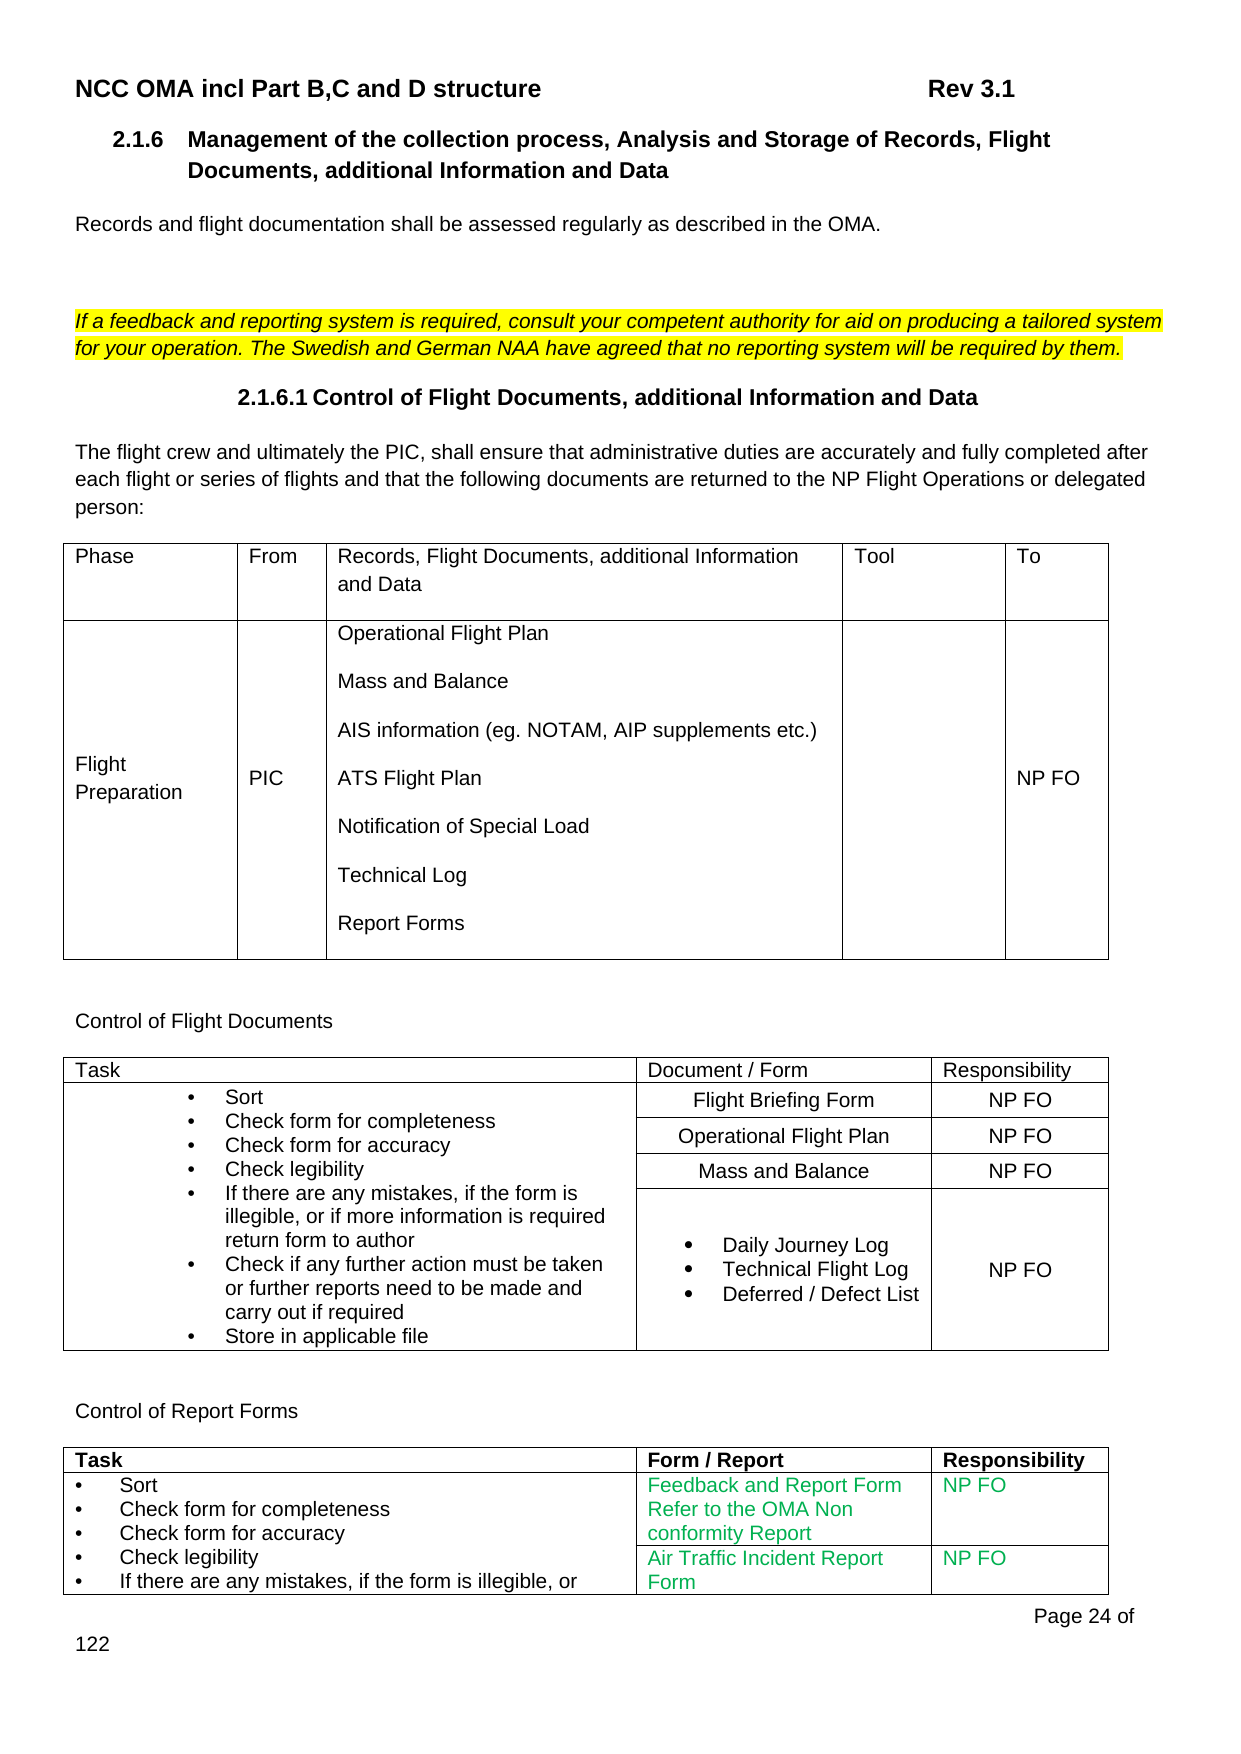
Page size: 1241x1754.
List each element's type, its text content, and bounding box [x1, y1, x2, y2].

subtitle Control of Flight Documents, additional Information and Data [237, 384, 1165, 411]
table_cell Daily Journey Log Technical Flight Log Deferred / Defect List [637, 1189, 931, 1349]
table_cell Sort Check form for completeness Check form for accuracy Check legibility If there are any mistakes, if the form is illegible, or if more information is required return form to author Check if any further action must be taken or further reports need to be made and carry out if required Store in applicable file [64, 1083, 636, 1349]
table_cell NP FO [932, 1083, 1108, 1117]
table_header From [238, 544, 326, 620]
text Control of Report Forms [75, 1399, 1165, 1423]
table_header Responsibility [932, 1058, 1108, 1082]
table_cell NP FO [932, 1473, 1108, 1545]
text If a feedback and reporting system is required, consult your competent authority for aid on producing a tailored system for your operation. The Swedish and German NAA have agreed that no reporting system will be required by them. [75, 308, 1165, 360]
table_header Task [64, 1448, 636, 1472]
table_cell PIC [238, 621, 326, 959]
table_cell NP FO [932, 1118, 1108, 1153]
table_cell NP FO [932, 1189, 1108, 1349]
text The flight crew and ultimately the PIC, shall ensure that administrative duties are accurately and fully completed after each flight or series of flights and that the following documents are returned to the NP Flight Operations or delegated person: [75, 439, 1165, 518]
table_cell Operational Flight Plan Mass and Balance AIS information (eg. NOTAM, AIP supplements etc.) ATS Flight Plan Notification of Special Load Technical Log Report Forms [327, 621, 842, 959]
subtitle Management of the collection process, Analysis and Storage of Records, Flight Documents, additional Information and Data [112, 126, 1165, 183]
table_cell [637, 1546, 931, 1594]
table_header Phase [64, 544, 237, 620]
table_cell [843, 621, 1005, 959]
table_header Tool [843, 544, 1005, 620]
table_cell NP FO [932, 1154, 1108, 1188]
text Records and flight documentation shall be assessed regularly as described in the OMA. [75, 212, 1165, 236]
table_header Responsibility [932, 1448, 1108, 1472]
table_cell Mass and Balance [637, 1154, 931, 1188]
table_header Task [64, 1058, 636, 1082]
table_cell NP FO [1006, 621, 1108, 959]
table_cell Flight Briefing Form [637, 1083, 931, 1117]
table_cell Feedback and Report Form Refer to the OMA Non conformity Report [637, 1473, 931, 1545]
table_cell Operational Flight Plan [637, 1118, 931, 1153]
table_header Document / Form [637, 1058, 931, 1082]
table_header To [1006, 544, 1108, 620]
table_cell Sort Check form for completeness Check form for accuracy Check legibility If there are any mistakes, if the form is illegible, or more information is required return form to author Check form for any violations or infractions Check severity of report Define further action / initiate corrective actions Make copies if required If needed distribute to further parties Perform notifying and reporting Monitor corrective action Establish feedback to author Close form Store in applicable data file [64, 1473, 636, 1594]
table_header Form / Report [637, 1448, 931, 1472]
table_header Records, Flight Documents, additional Information and Data [327, 544, 842, 620]
text Control of Flight Documents [75, 1008, 1165, 1032]
table_cell NP FO [932, 1546, 1108, 1594]
table_cell Flight Preparation [64, 621, 237, 959]
